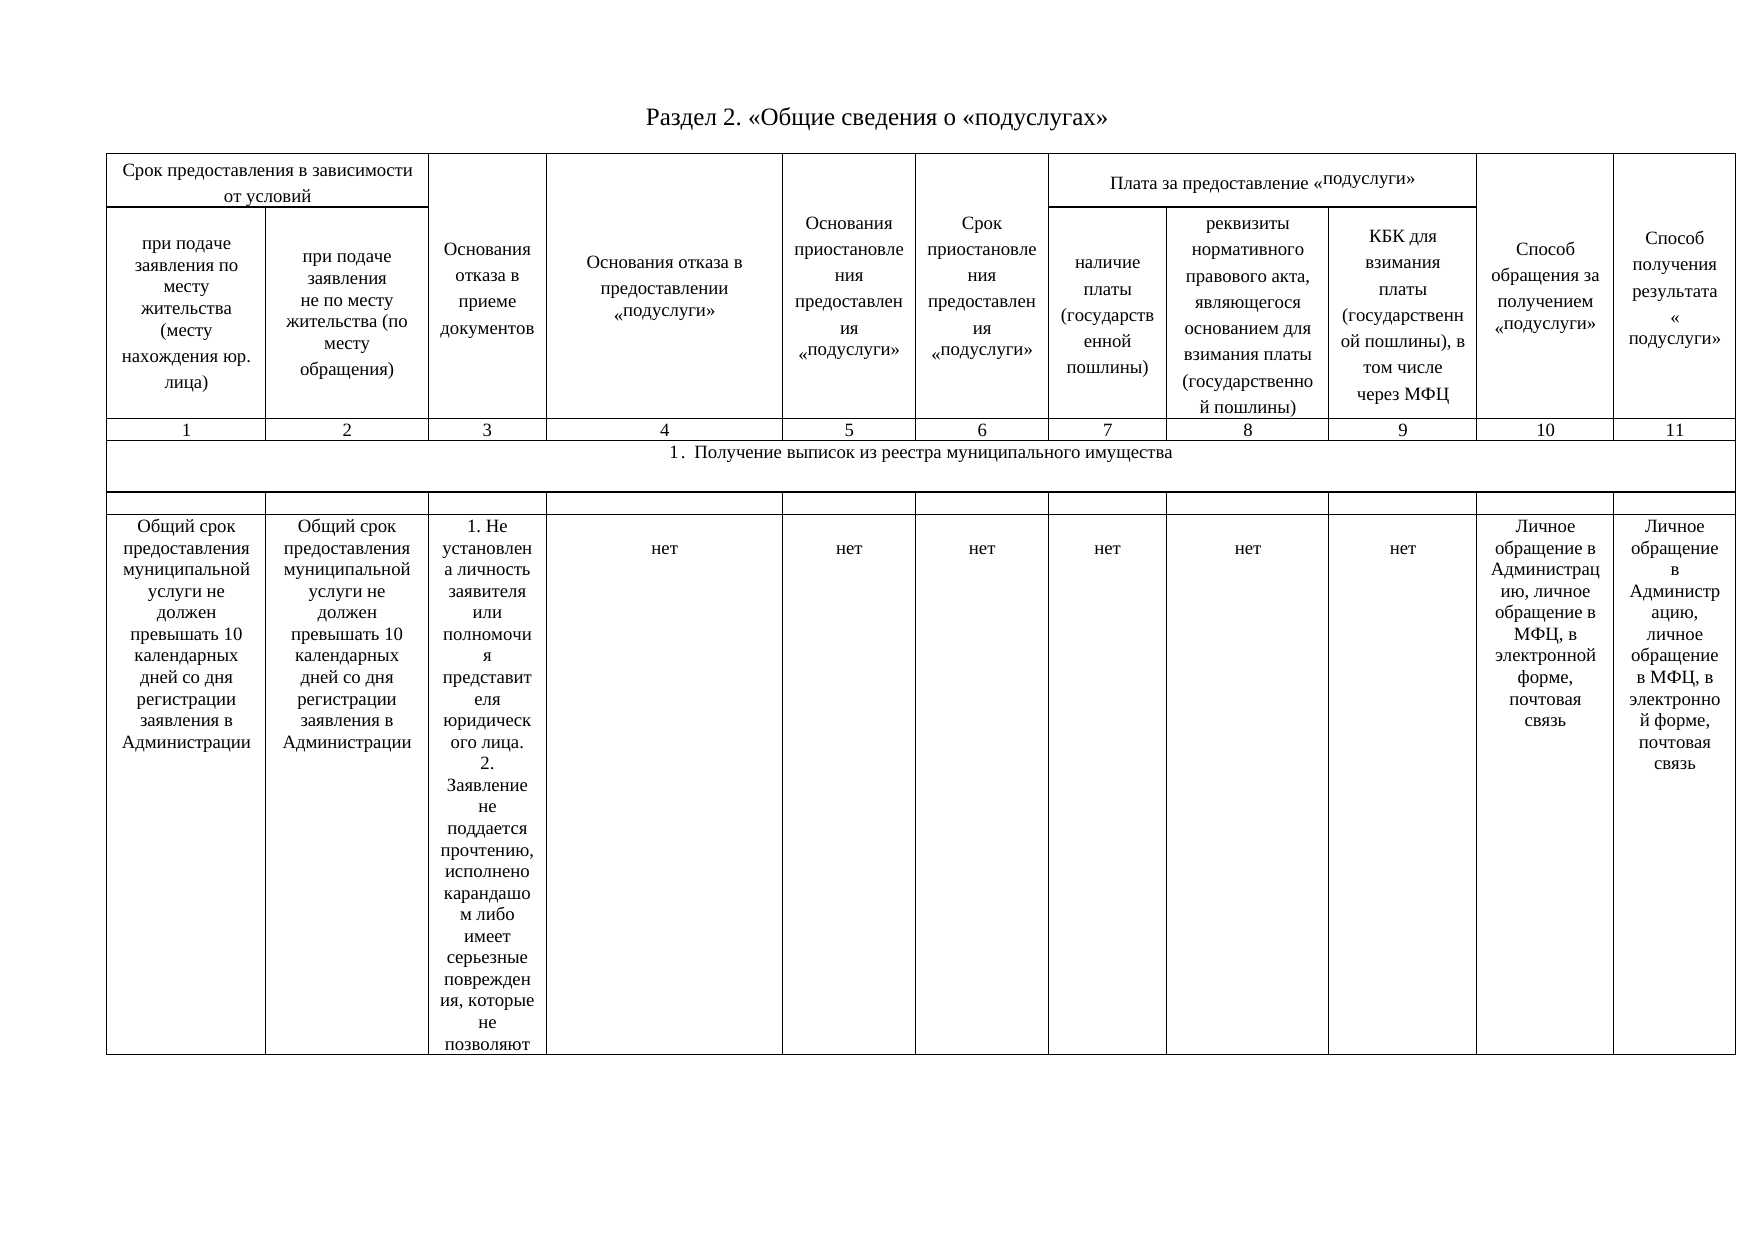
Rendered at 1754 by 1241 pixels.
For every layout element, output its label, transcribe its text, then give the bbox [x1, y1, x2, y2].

table_cell 4 [547, 419, 782, 440]
table_cell нет [547, 515, 782, 1054]
table_cell 3 [429, 419, 546, 440]
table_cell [1614, 515, 1735, 1054]
table_cell [107, 493, 265, 514]
table_cell [547, 493, 782, 514]
table_cell 1 [107, 419, 265, 440]
table_cell нет [916, 515, 1048, 1054]
table_cell нет [783, 515, 915, 1054]
table_cell нет [1167, 515, 1328, 1054]
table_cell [1477, 515, 1613, 1054]
table_cell 11 [1614, 419, 1735, 440]
table_cell наличие платы (государственной пошлины) [1049, 208, 1166, 417]
table_cell при подаче заявления не по месту жительства (по месту обращения) [266, 208, 428, 417]
table_header Срок приостановления предоставления «подуслуги» [916, 154, 1048, 417]
table_header Основания отказа в приеме документов [429, 154, 546, 417]
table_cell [107, 515, 265, 1054]
table_cell [1614, 493, 1735, 514]
table_cell нет [1329, 515, 1476, 1054]
table_cell 5 [783, 419, 915, 440]
text Раздел 2. «Общие сведения о «подуслугах» [118, 102, 1636, 131]
table_header Способ обращения за получением «подуслуги» [1477, 154, 1613, 417]
table_header Способ получения результата «подуслуги» [1614, 154, 1735, 417]
table_cell [1477, 493, 1613, 514]
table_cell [266, 515, 428, 1054]
table_cell при подаче заявления по месту жительства (месту нахождения юр. лица) [107, 208, 265, 417]
table_cell [1167, 493, 1328, 514]
table_cell [1329, 493, 1476, 514]
table_cell 7 [1049, 419, 1166, 440]
table_cell 8 [1167, 419, 1328, 440]
table_cell [916, 493, 1048, 514]
table_header Плата за предоставление «подуслуги» [1049, 154, 1476, 206]
table_cell 10 [1477, 419, 1613, 440]
table_cell реквизиты нормативного правового акта, являющегося основанием для взимания платы (государственной пошлины) [1167, 208, 1328, 417]
table_cell нет [1049, 515, 1166, 1054]
table_cell [429, 493, 546, 514]
table_header Основания приостановления предоставления «подуслуги» [783, 154, 915, 417]
table_cell 9 [1329, 419, 1476, 440]
table_cell [1049, 493, 1166, 514]
table_cell [266, 493, 428, 514]
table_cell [429, 515, 546, 1054]
table_header Основания отказа в предоставлении «подуслуги» [547, 154, 782, 417]
table_cell КБК для взимания платы (государственной пошлины), в том числе через МФЦ [1329, 208, 1476, 417]
table_cell 6 [916, 419, 1048, 440]
table_cell 2 [266, 419, 428, 440]
table_header Срок предоставления в зависимости от условий [107, 154, 428, 206]
table_cell 1. Получение выписок из реестра муниципального имущества [107, 441, 1735, 491]
table_cell [783, 493, 915, 514]
